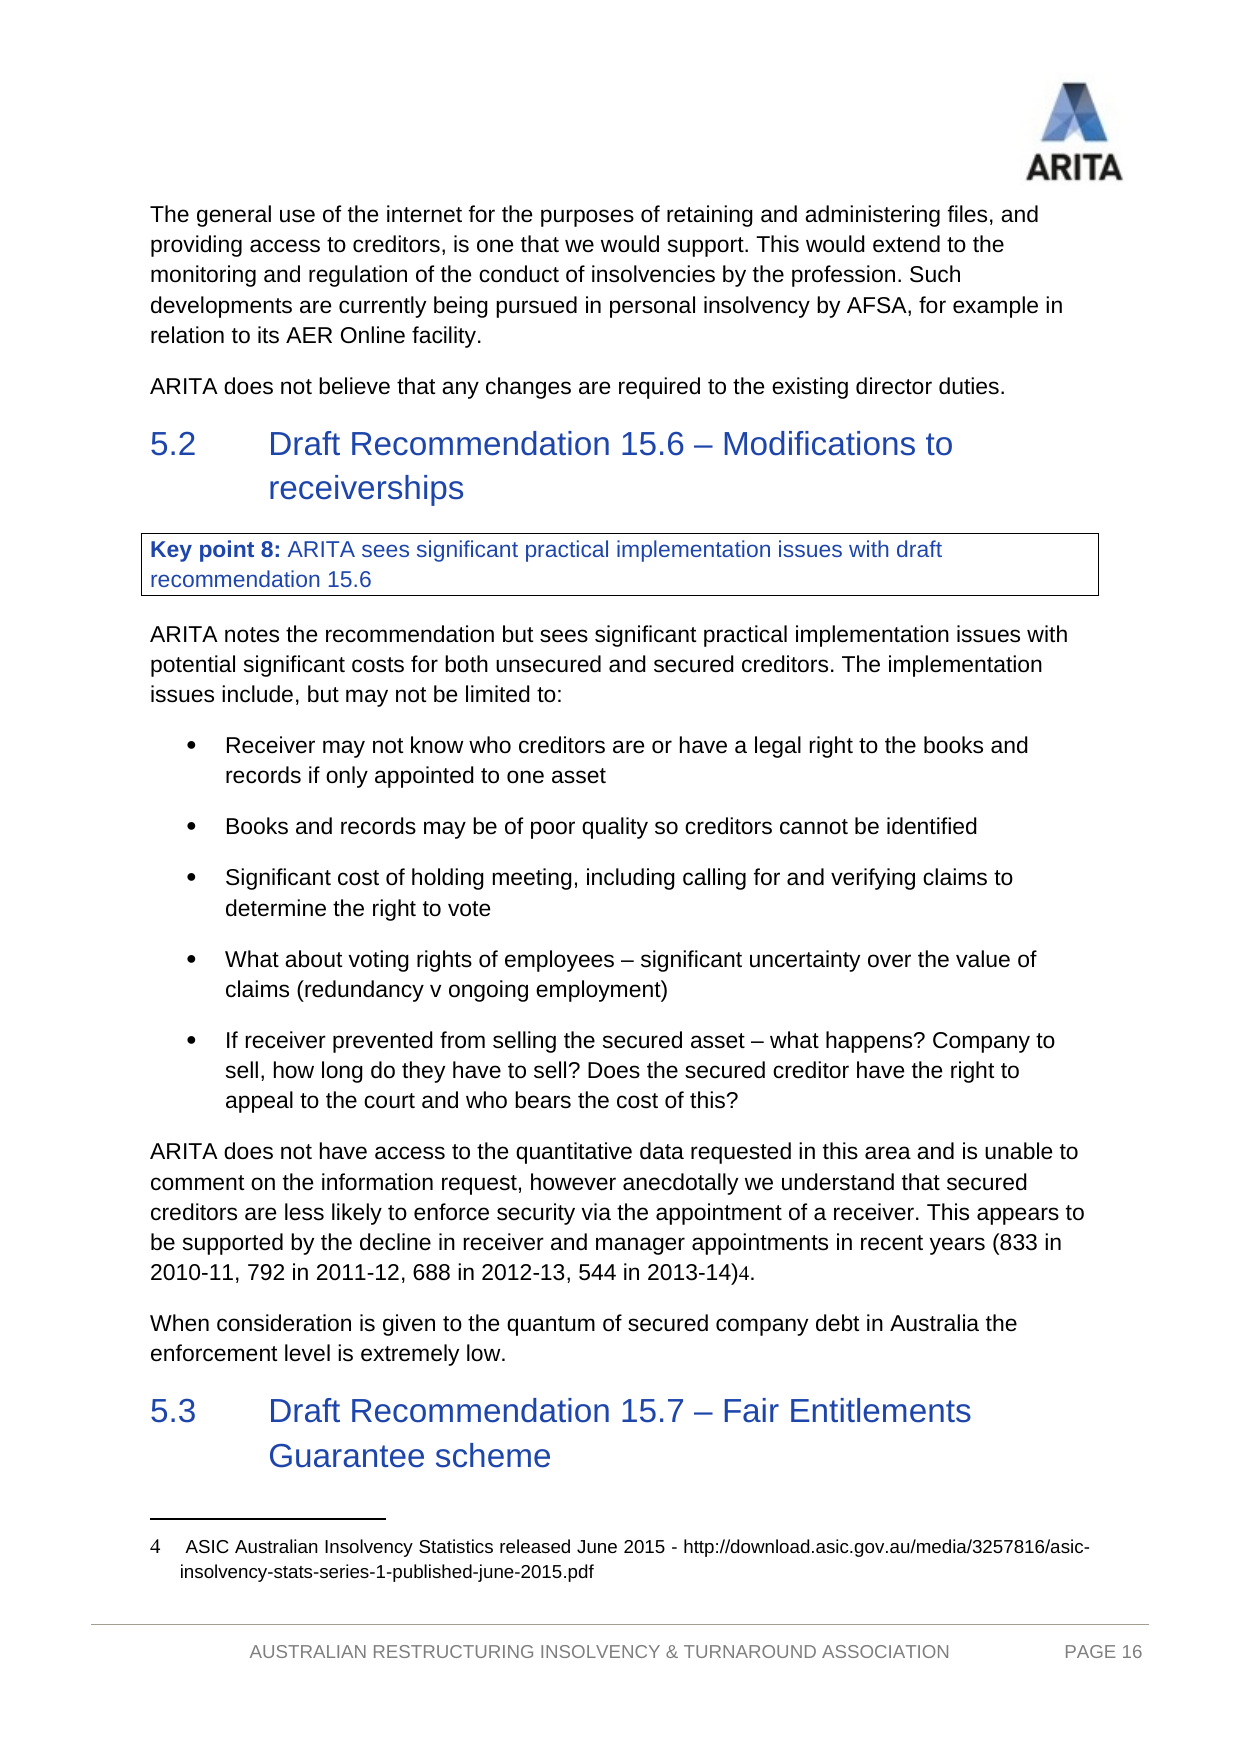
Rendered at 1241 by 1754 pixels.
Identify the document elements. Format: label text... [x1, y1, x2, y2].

subtitle Key point 8: ARITA sees significant practical implementation issues with draft recommendation 15.6 [142, 534, 1098, 595]
text When consideration is given to the quantum of secured company debt in Australia the enforcement level is extremely low. [150, 1310, 1090, 1367]
text ARITA does not have access to the quantitative data requested in this area and is unable to comment on the information request, however anecdotally we understand that secured creditors are less likely to enforce security via the appointment of a receiver. This appears to be supported by the decline in receiver and manager appointments in recent years (833 in 2010-11, 792 in 2011-12, 688 in 2012-13, 544 in 2013-14). [150, 1138, 1090, 1286]
subtitle Draft Recommendation 15.7 – Fair Entitlements Guarantee scheme [150, 1391, 1090, 1474]
subtitle Draft Recommendation 15.6 – Modifications to receiverships [150, 424, 1090, 507]
text ARITA notes the recommendation but sees significant practical implementation issues with potential significant costs for both unsecured and secured creditors. The implementation issues include, but may not be limited to: [150, 621, 1090, 707]
text The general use of the internet for the purposes of retaining and administering files, and providing access to creditors, is one that we would support. This would extend to the monitoring and regulation of the conduct of insolvencies by the profession. Such developments are currently being pursued in personal insolvency by AFSA, for example in relation to its AER Online facility. [150, 201, 1090, 348]
picture [1008, 73, 1126, 185]
list Significant cost of holding meeting, including calling for and verifying claims to determine the right to vote [187, 864, 1090, 921]
list If receiver prevented from selling the secured asset – what happens? Company to sell, how long do they have to sell? Does the secured creditor have the right to appeal to the court and who bears the cost of this? [187, 1027, 1090, 1114]
list Books and records may be of poor quality so creditors cannot be identified [187, 813, 1090, 840]
list What about voting rights of employees – significant uncertainty over the value of claims (redundancy v ongoing employment) [187, 946, 1090, 1002]
list Receiver may not know who creditors are or have a legal right to the books and records if only appointed to one asset [187, 732, 1090, 789]
text ARITA does not believe that any changes are required to the existing director duties. [150, 373, 1090, 399]
